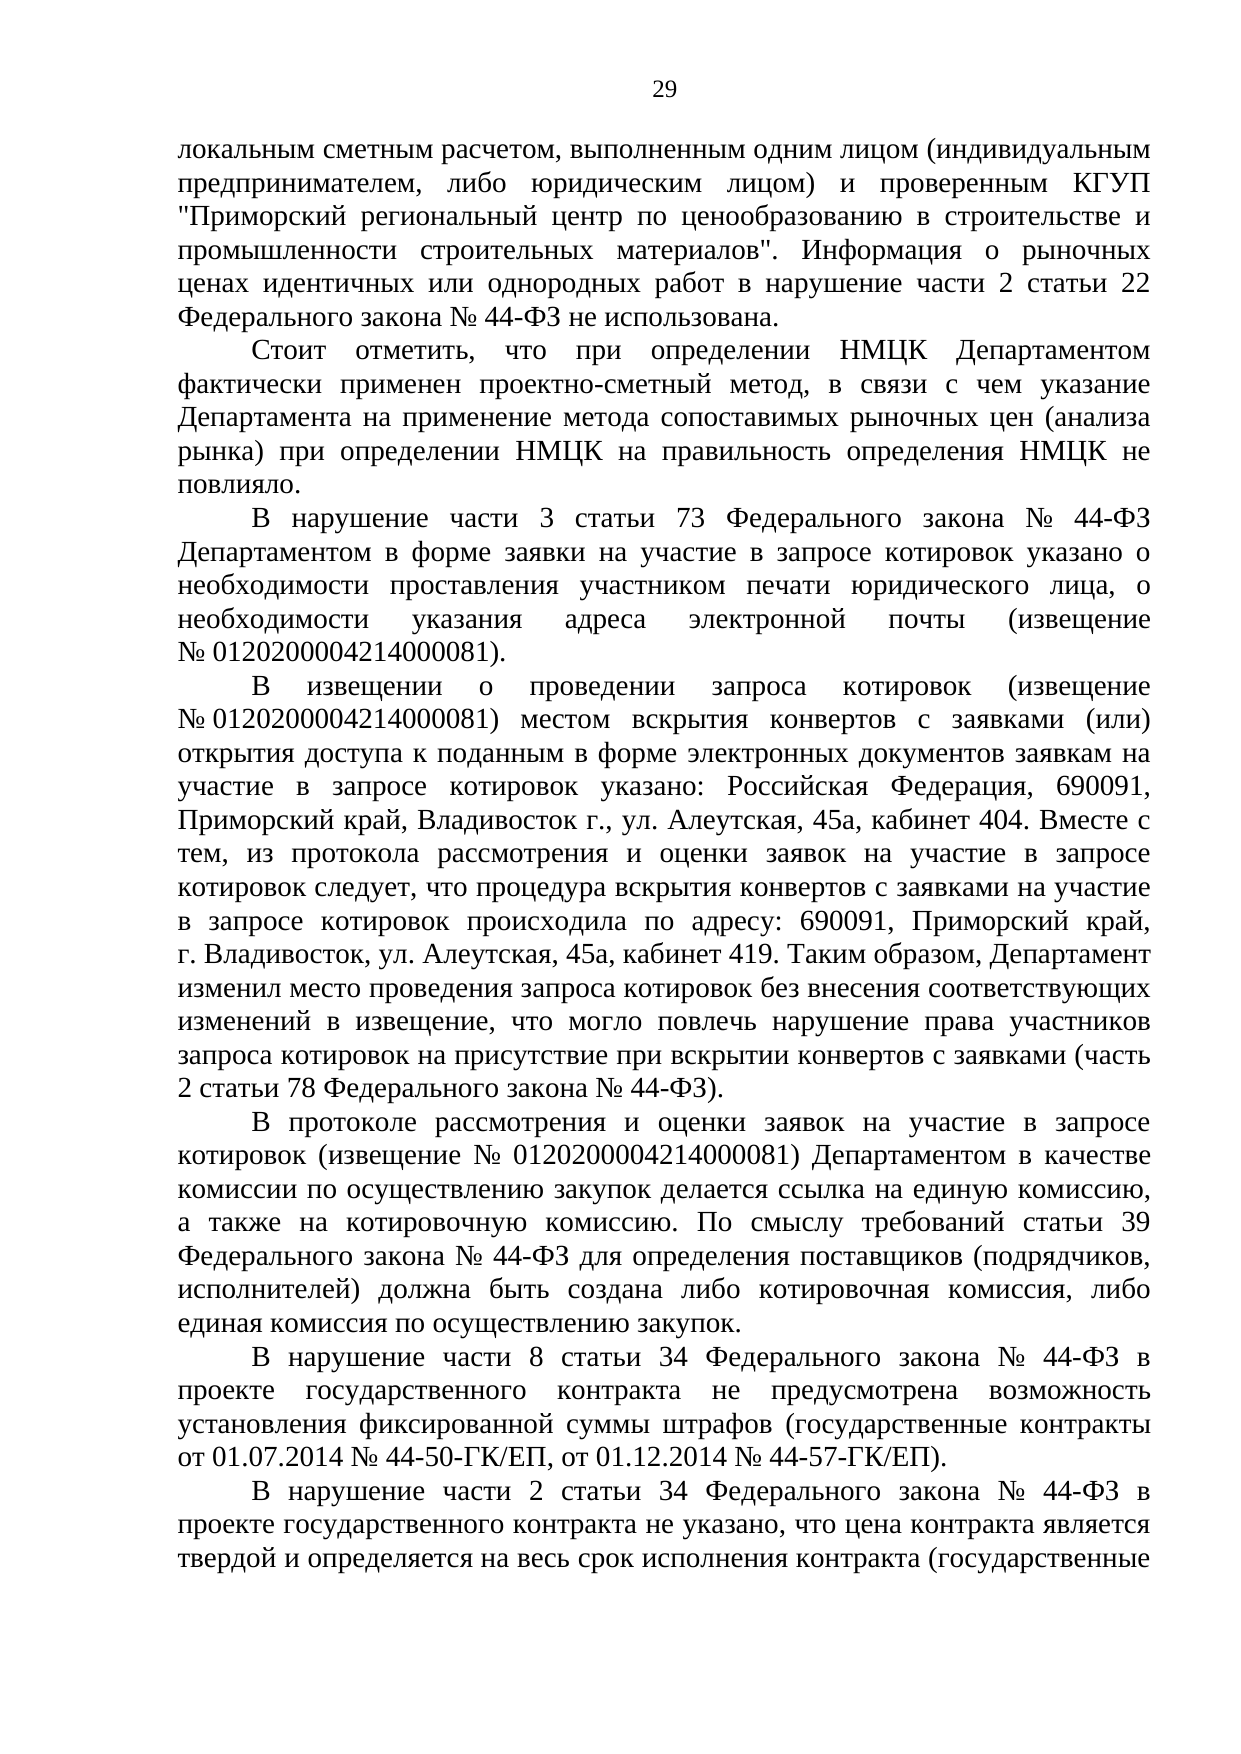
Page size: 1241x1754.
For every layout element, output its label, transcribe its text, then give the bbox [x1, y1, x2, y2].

text В протоколе рассмотрения и оценки заявок на участие в запросе котировок (извещение № 0120200004214000081) Департаментом в качестве комиссии по осуществлению закупок делается ссылка на единую комиссию, а также на котировочную комиссию. По смыслу требований статьи 39 Федерального закона № 44-ФЗ для определения поставщиков (подрядчиков, исполнителей) должна быть создана либо котировочная комиссия, либо единая комиссия по осуществлению закупок. [177, 1104, 1152, 1339]
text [177, 1473, 1152, 1573]
text В нарушение части 3 статьи 73 Федерального закона № 44-ФЗ Департаментом в форме заявки на участие в запросе котировок указано о необходимости проставления участником печати юридического лица, о необходимости указания адреса электронной почты (извещение № 0120200004214000081). [177, 500, 1152, 668]
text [177, 131, 1152, 332]
text В извещении о проведении запроса котировок (извещение № 0120200004214000081) местом вскрытия конвертов с заявками (или) открытия доступа к поданным в форме электронных документов заявкам на участие в запросе котировок указано: Российская Федерация, 690091, Приморский край, Владивосток г., ул. Алеутская, 45а, кабинет 404. Вместе с тем, из протокола рассмотрения и оценки заявок на участие в запросе котировок следует, что процедура вскрытия конвертов с заявками на участие в запросе котировок происходила по адресу: 690091, Приморский край, г. Владивосток, ул. Алеутская, 45а, кабинет 419. Таким образом, Департамент изменил место проведения запроса котировок без внесения соответствующих изменений в извещение, что могло повлечь нарушение права участников запроса котировок на присутствие при вскрытии конвертов с заявками (часть 2 статьи 78 Федерального закона № 44-ФЗ). [177, 668, 1152, 1104]
text Стоит отметить, что при определении НМЦК Департаментом фактически применен проектно-сметный метод, в связи с чем указание Департамента на применение метода сопоставимых рыночных цен (анализа рынка) при определении НМЦК на правильность определения НМЦК не повлияло. [177, 332, 1152, 500]
text В нарушение части 8 статьи 34 Федерального закона № 44-ФЗ в проекте государственного контракта не предусмотрена возможность установления фиксированной суммы штрафов (государственные контракты от 01.07.2014 № 44-50-ГК/ЕП, от 01.12.2014 № 44-57-ГК/ЕП). [177, 1339, 1152, 1473]
